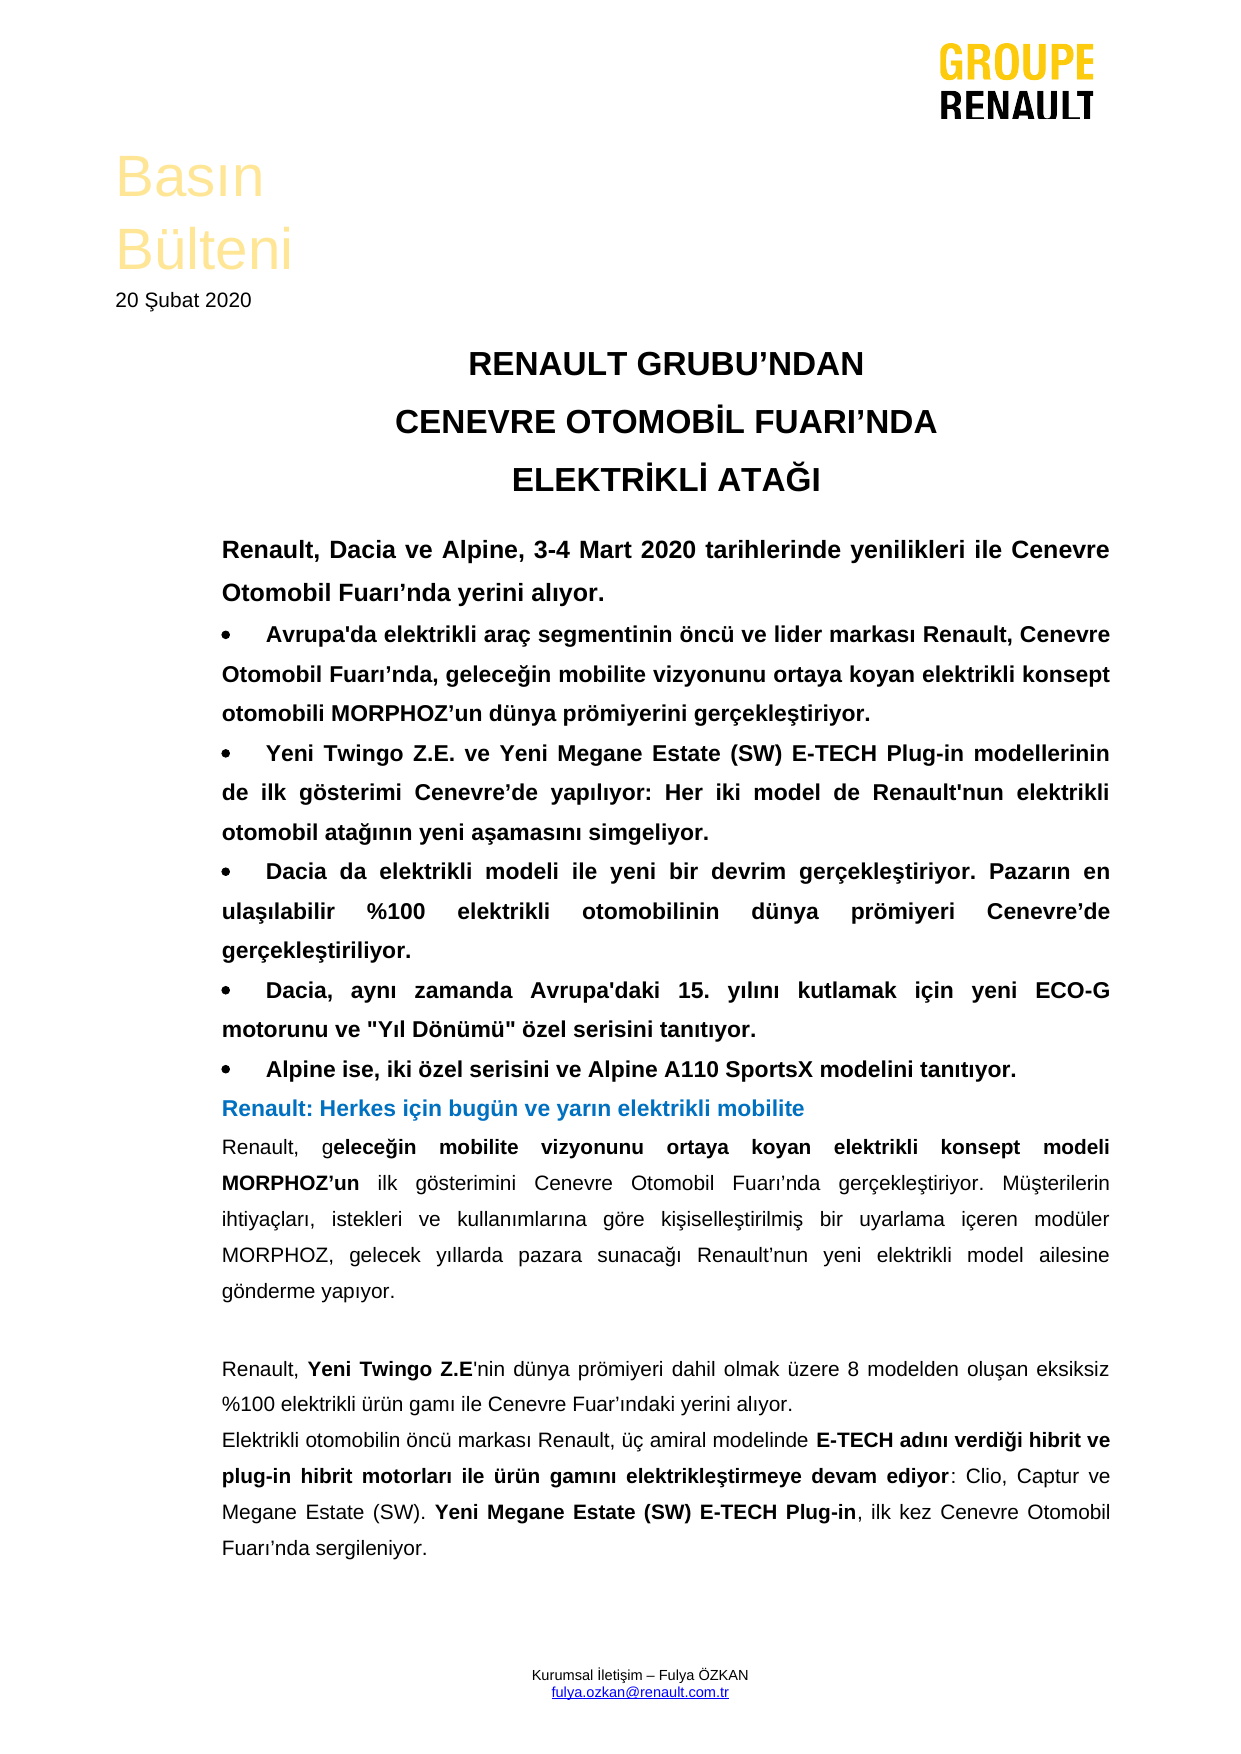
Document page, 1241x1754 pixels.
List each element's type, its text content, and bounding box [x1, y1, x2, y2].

list Avrupa'da elektrikli araç segmentinin öncü ve lider markası Renault, Cenevre Otomobil Fuarı’nda, geleceğin mobilite vizyonunu ortaya koyan elektrikli konsept otomobili MORPHOZ’un dünya prömiyerini gerçekleştiriyor. [222, 621, 1111, 727]
list Renault, geleceğin mobilite vizyonunu ortaya koyan elektrikli konsept modeli MORPHOZ’un ilk gösterimini Cenevre Otomobil Fuarı’nda gerçekleştiriyor. Müşterilerin ihtiyaçları, istekleri ve kullanımlarına göre kişiselleştirilmiş bir uyarlama içeren modüler MORPHOZ, gelecek yıllarda pazara sunacağı Renault’nun yeni elektrikli model ailesine gönderme yapıyor. [222, 1135, 1111, 1302]
list RENAULT GRUBU’NDAN [222, 344, 1111, 383]
text Basın [115, 142, 1168, 209]
list Dacia da elektrikli modeli ile yeni bir devrim gerçekleştiriyor. Pazarın en ulaşılabilir %100 elektrikli otomobilinin dünya prömiyeri Cenevre’de gerçekleştiriliyor. [222, 858, 1111, 964]
text Bülteni [115, 214, 1168, 282]
list CENEVRE OTOMOBİL FUARI’NDA [222, 402, 1111, 441]
list Renault, Dacia ve Alpine, 3-4 Mart 2020 tarihlerinde yenilikleri ile Cenevre Otomobil Fuarı’nda yerini alıyor. [222, 535, 1111, 607]
picture [939, 43, 1094, 119]
list Elektrikli otomobilin öncü markası Renault, üç amiral modelinde E-TECH adını verdiği hibrit ve plug-in hibrit motorları ile ürün gamını elektrikleştirmeye devam ediyor: Clio, Captur ve Megane Estate (SW). Yeni Megane Estate (SW) E-TECH Plug-in, ilk kez Cenevre Otomobil Fuarı’nda sergileniyor. [222, 1428, 1111, 1560]
list Renault, Yeni Twingo Z.E'nin dünya prömiyeri dahil olmak üzere 8 modelden oluşan eksiksiz %100 elektrikli ürün gamı ile Cenevre Fuar’ındaki yerini alıyor. [222, 1356, 1111, 1416]
list Yeni Twingo Z.E. ve Yeni Megane Estate (SW) E-TECH Plug-in modellerinin de ilk gösterimi Cenevre’de yapılıyor: Her iki model de Renault'nun elektrikli otomobil atağının yeni aşamasını simgeliyor. [222, 740, 1111, 845]
list Renault: Herkes için bugün ve yarın elektrikli mobilite [222, 1095, 1111, 1122]
list Dacia, aynı zamanda Avrupa'daki 15. yılını kutlamak için yeni ECO-G motorunu ve "Yıl Dönümü" özel serisini tanıtıyor. [222, 977, 1111, 1043]
list ELEKTRİKLİ ATAĞI [222, 460, 1111, 498]
list Alpine ise, iki özel serisini ve Alpine A110 SportsX modelini tanıtıyor. [222, 1056, 1111, 1082]
text 20 Şubat 2020 [115, 287, 1168, 312]
